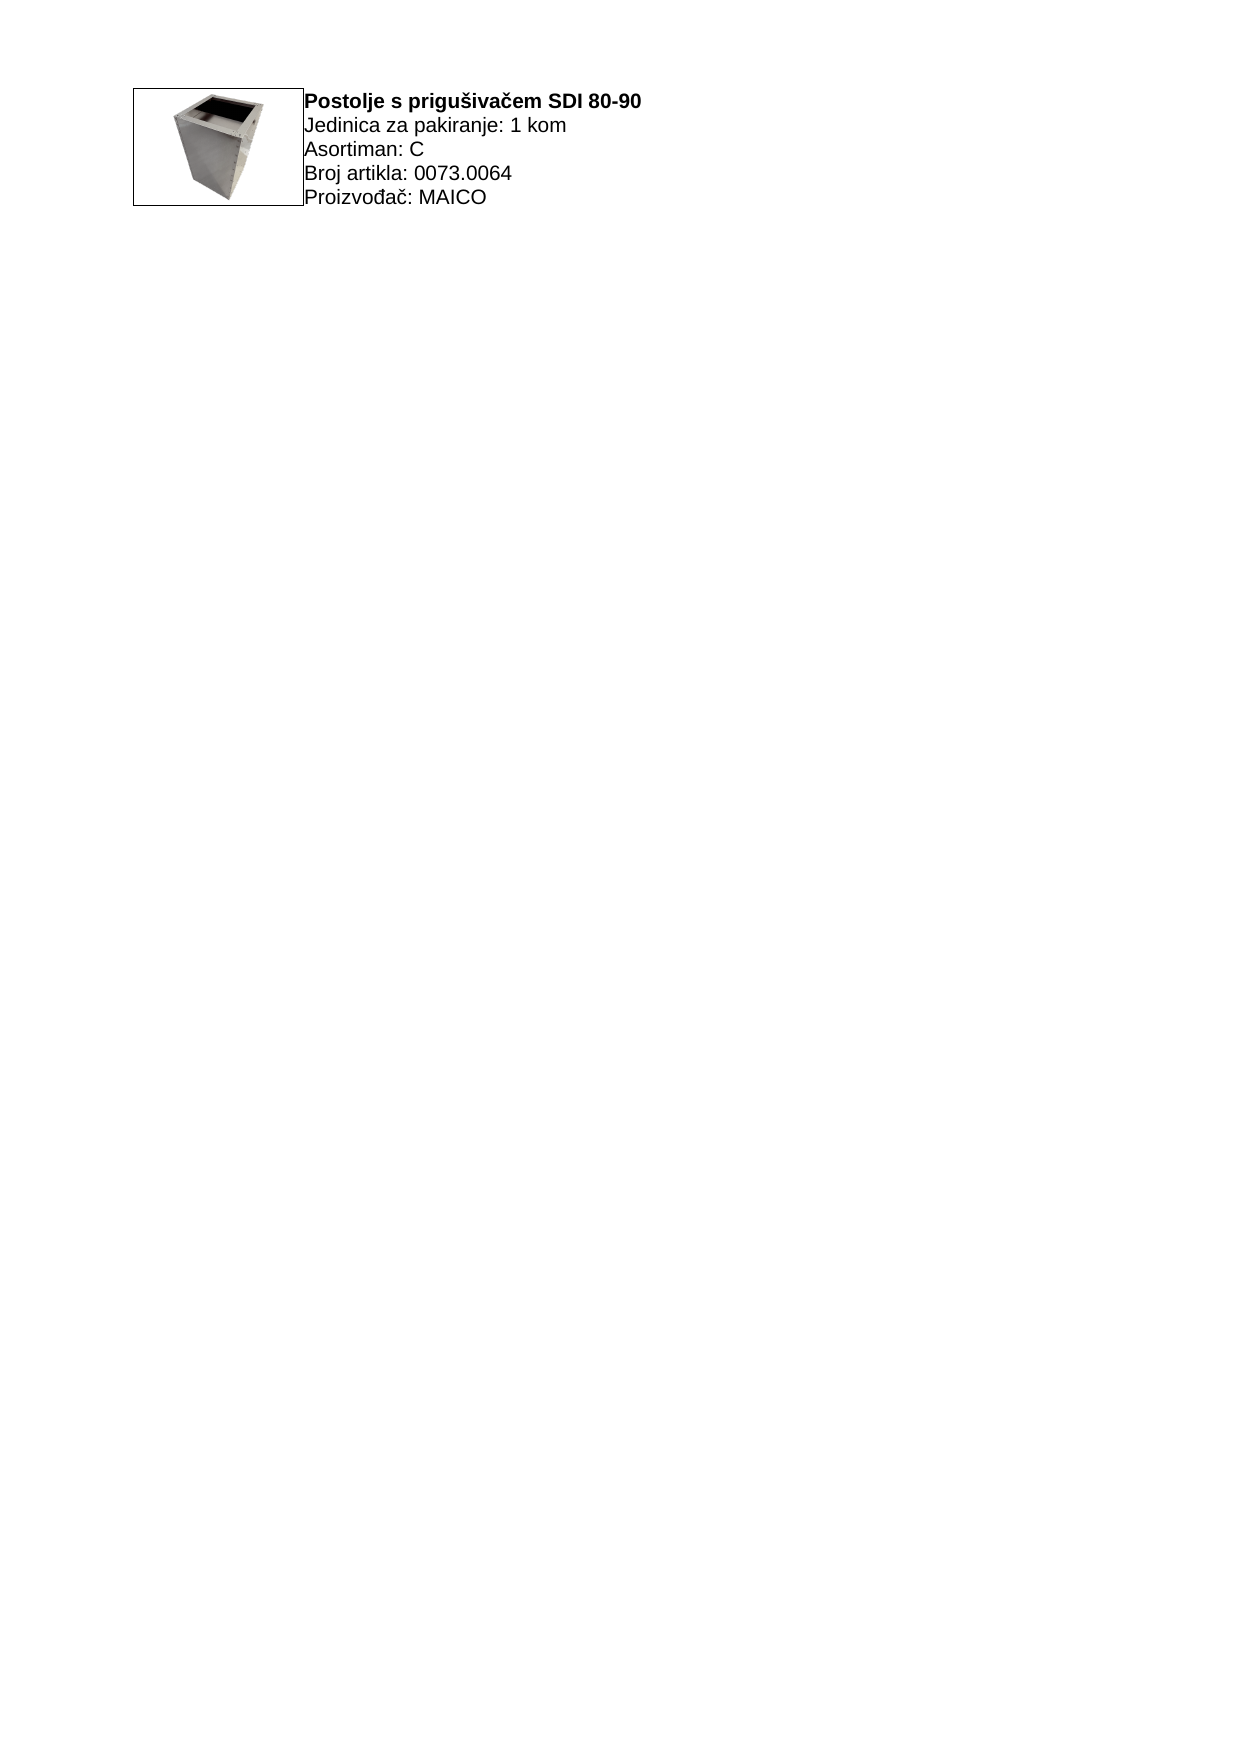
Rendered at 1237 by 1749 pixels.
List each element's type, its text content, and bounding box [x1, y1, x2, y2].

text Postolje s prigušivačem SDI 80-90Jedinica za pakiranje: 1 komAsortiman: C Broj artikla: 0073.0064Proizvođač: MAICO [133, 89, 1148, 208]
picture [134, 89, 303, 205]
